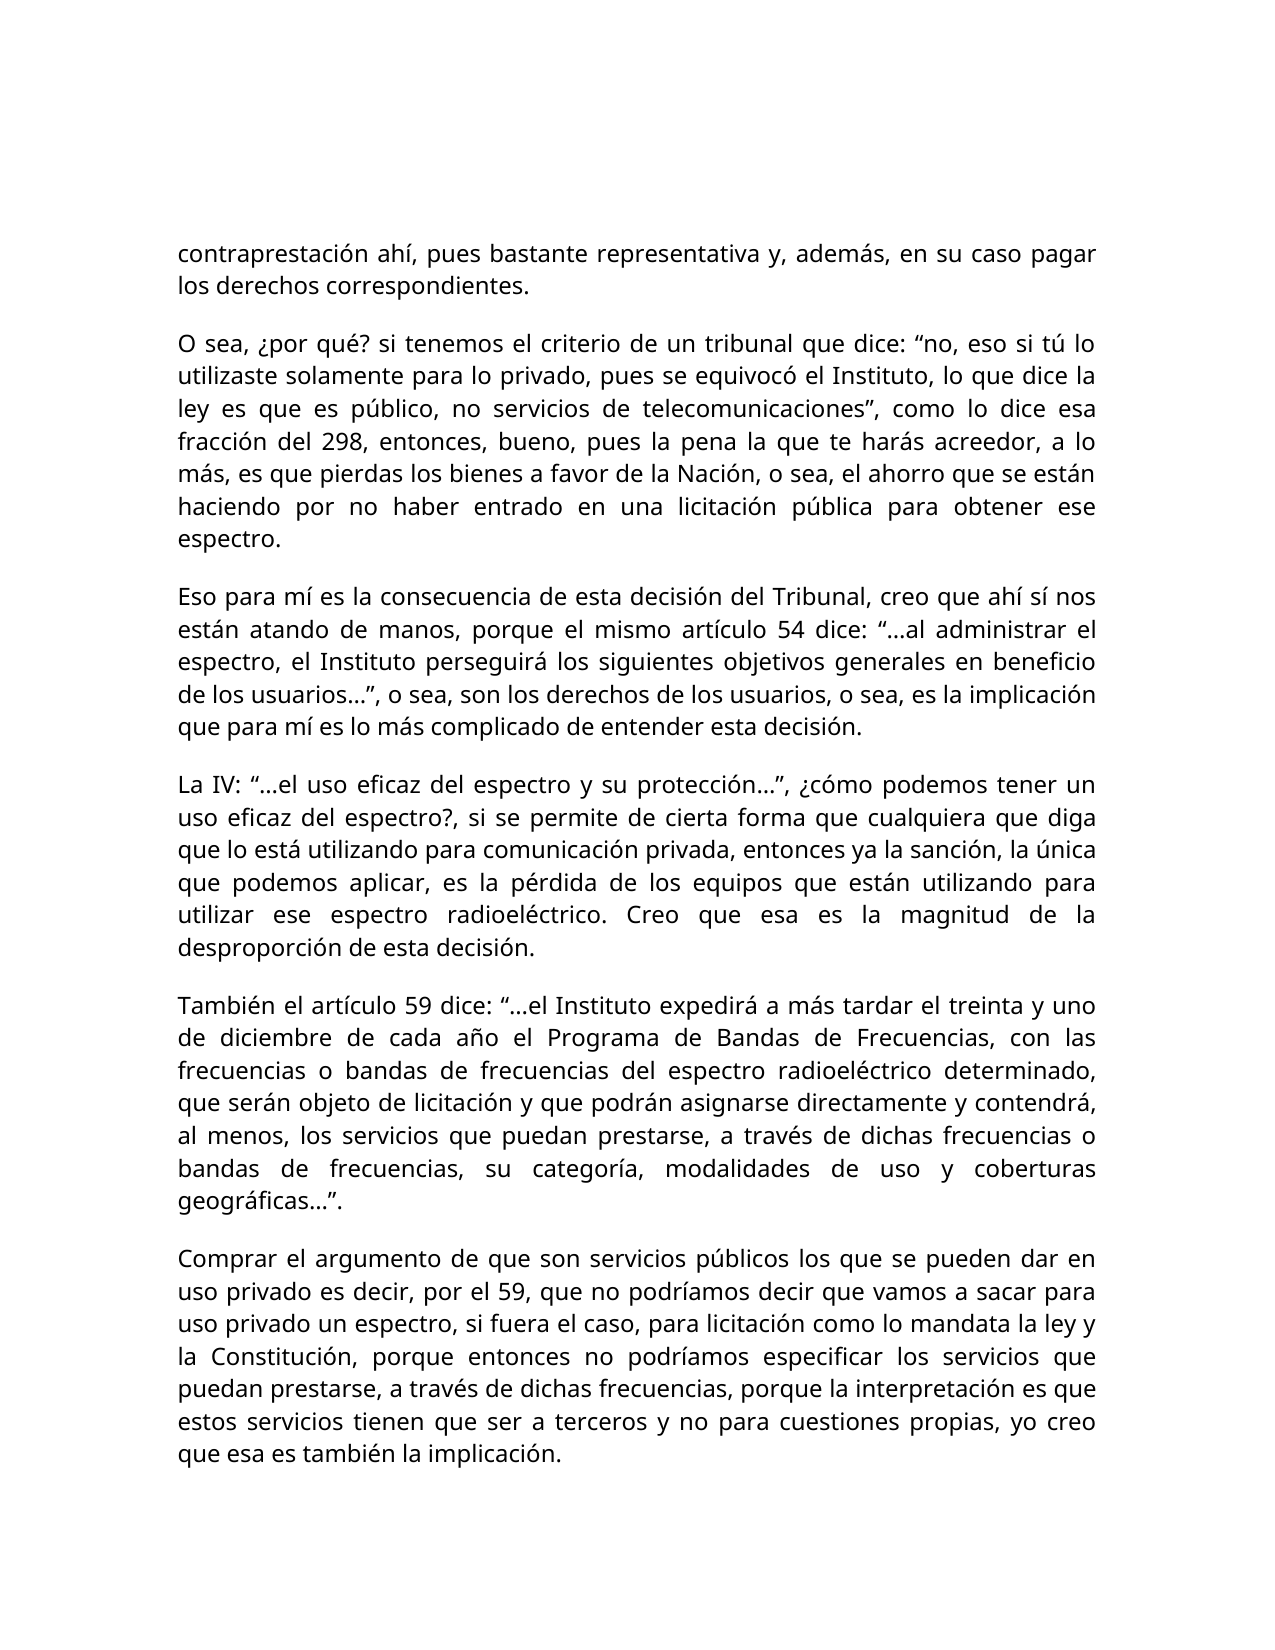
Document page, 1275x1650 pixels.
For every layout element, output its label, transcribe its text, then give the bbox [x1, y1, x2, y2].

text También el artículo 59 dice: “…el Instituto expedirá a más tardar el treinta y uno de diciembre de cada año el Programa de Bandas de Frecuencias, con las frecuencias o bandas de frecuencias del espectro radioeléctrico determinado, que serán objeto de licitación y que podrán asignarse directamente y contendrá, al menos, los servicios que puedan prestarse, a través de dichas frecuencias o bandas de frecuencias, su categoría, modalidades de uso y coberturas geográficas…”. [177, 988, 1098, 1217]
text La IV: “…el uso eficaz del espectro y su protección…”, ¿cómo podemos tener un uso eficaz del espectro?, si se permite de cierta forma que cualquiera que diga que lo está utilizando para comunicación privada, entonces ya la sanción, la única que podemos aplicar, es la pérdida de los equipos que están utilizando para utilizar ese espectro radioeléctrico. Creo que esa es la magnitud de la desproporción de esta decisión. [177, 768, 1098, 963]
text O sea, ¿por qué? si tenemos el criterio de un tribunal que dice: “no, eso si tú lo utilizaste solamente para lo privado, pues se equivocó el Instituto, lo que dice la ley es que es público, no servicios de telecomunicaciones”, como lo dice esa fracción del 298, entonces, bueno, pues la pena la que te harás acreedor, a lo más, es que pierdas los bienes a favor de la Nación, o sea, el ahorro que se están haciendo por no haber entrado en una licitación pública para obtener ese espectro. [177, 327, 1098, 555]
text Eso para mí es la consecuencia de esta decisión del Tribunal, creo que ahí sí nos están atando de manos, porque el mismo artículo 54 dice: “…al administrar el espectro, el Instituto perseguirá los siguientes objetivos generales en beneficio de los usuarios…”, o sea, son los derechos de los usuarios, o sea, es la implicación que para mí es lo más complicado de entender esta decisión. [177, 580, 1098, 743]
text Comprar el argumento de que son servicios públicos los que se pueden dar en uso privado es decir, por el 59, que no podríamos decir que vamos a sacar para uso privado un espectro, si fuera el caso, para licitación como lo mandata la ley y la Constitución, porque entonces no podríamos especificar los servicios que puedan prestarse, a través de dichas frecuencias, porque la interpretación es que estos servicios tienen que ser a terceros y no para cuestiones propias, yo creo que esa es también la implicación. [177, 1242, 1098, 1470]
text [177, 236, 1098, 302]
